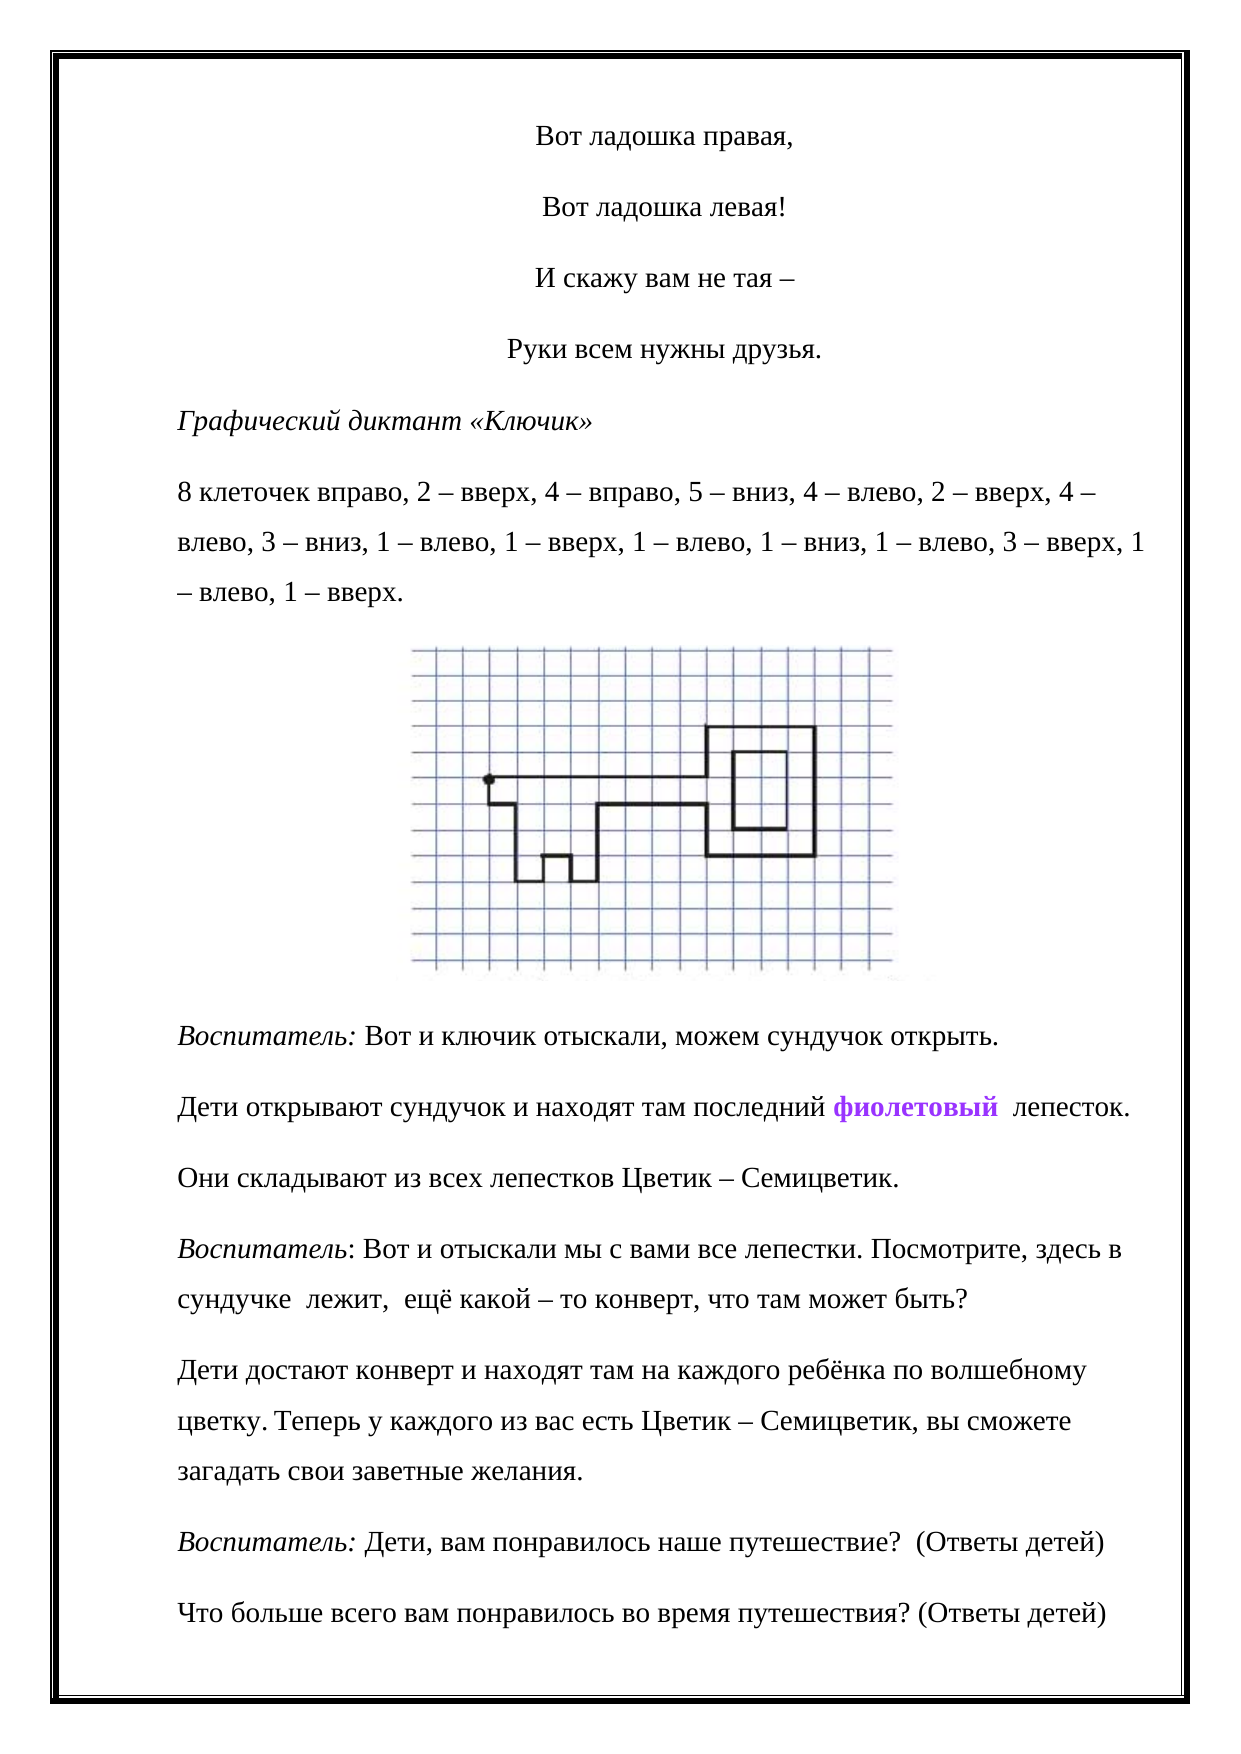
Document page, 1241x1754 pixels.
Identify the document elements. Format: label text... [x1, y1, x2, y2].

text Что больше всего вам понравилось во время путешествия? (Ответы детей) [177, 1595, 1152, 1629]
text Вот ладошка правая, [177, 118, 1152, 152]
text Вот ладошка левая! [177, 189, 1152, 223]
text Руки всем нужны друзья. [177, 332, 1152, 365]
text Они складывают из всех лепестков Цветик – Семицветик. [177, 1160, 1152, 1193]
text И скажу вам не тая – [177, 260, 1152, 294]
text Дети достают конверт и находят там на каждого ребёнка по волшебному цветку. Теперь у каждого из вас есть Цветик – Семицветик, вы сможете загадать свои заветные желания. [177, 1352, 1152, 1487]
text Воспитатель: Дети, вам понравилось наше путешествие? (Ответы детей) [177, 1524, 1152, 1558]
text Воспитатель: Вот и отыскали мы с вами все лепестки. Посмотрите, здесь в сундучке лежит, ещё какой – то конверт, что там может быть? [177, 1231, 1152, 1315]
text Дети открывают сундучок и находят там последний фиолетовый лепесток. [177, 1089, 1152, 1122]
picture [395, 645, 937, 981]
text Воспитатель: Вот и ключик отыскали, можем сундучок открыть. [177, 1018, 1152, 1051]
text 8 клеточек вправо, 2 – вверх, 4 – вправо, 5 – вниз, 4 – влево, 2 – вверх, 4 – влево, 3 – вниз, 1 – влево, 1 – вверх, 1 – влево, 1 – вниз, 1 – влево, 3 – вверх, 1 – влево, 1 – вверх. [177, 474, 1152, 608]
text Графический диктант «Ключик» [177, 403, 1152, 436]
